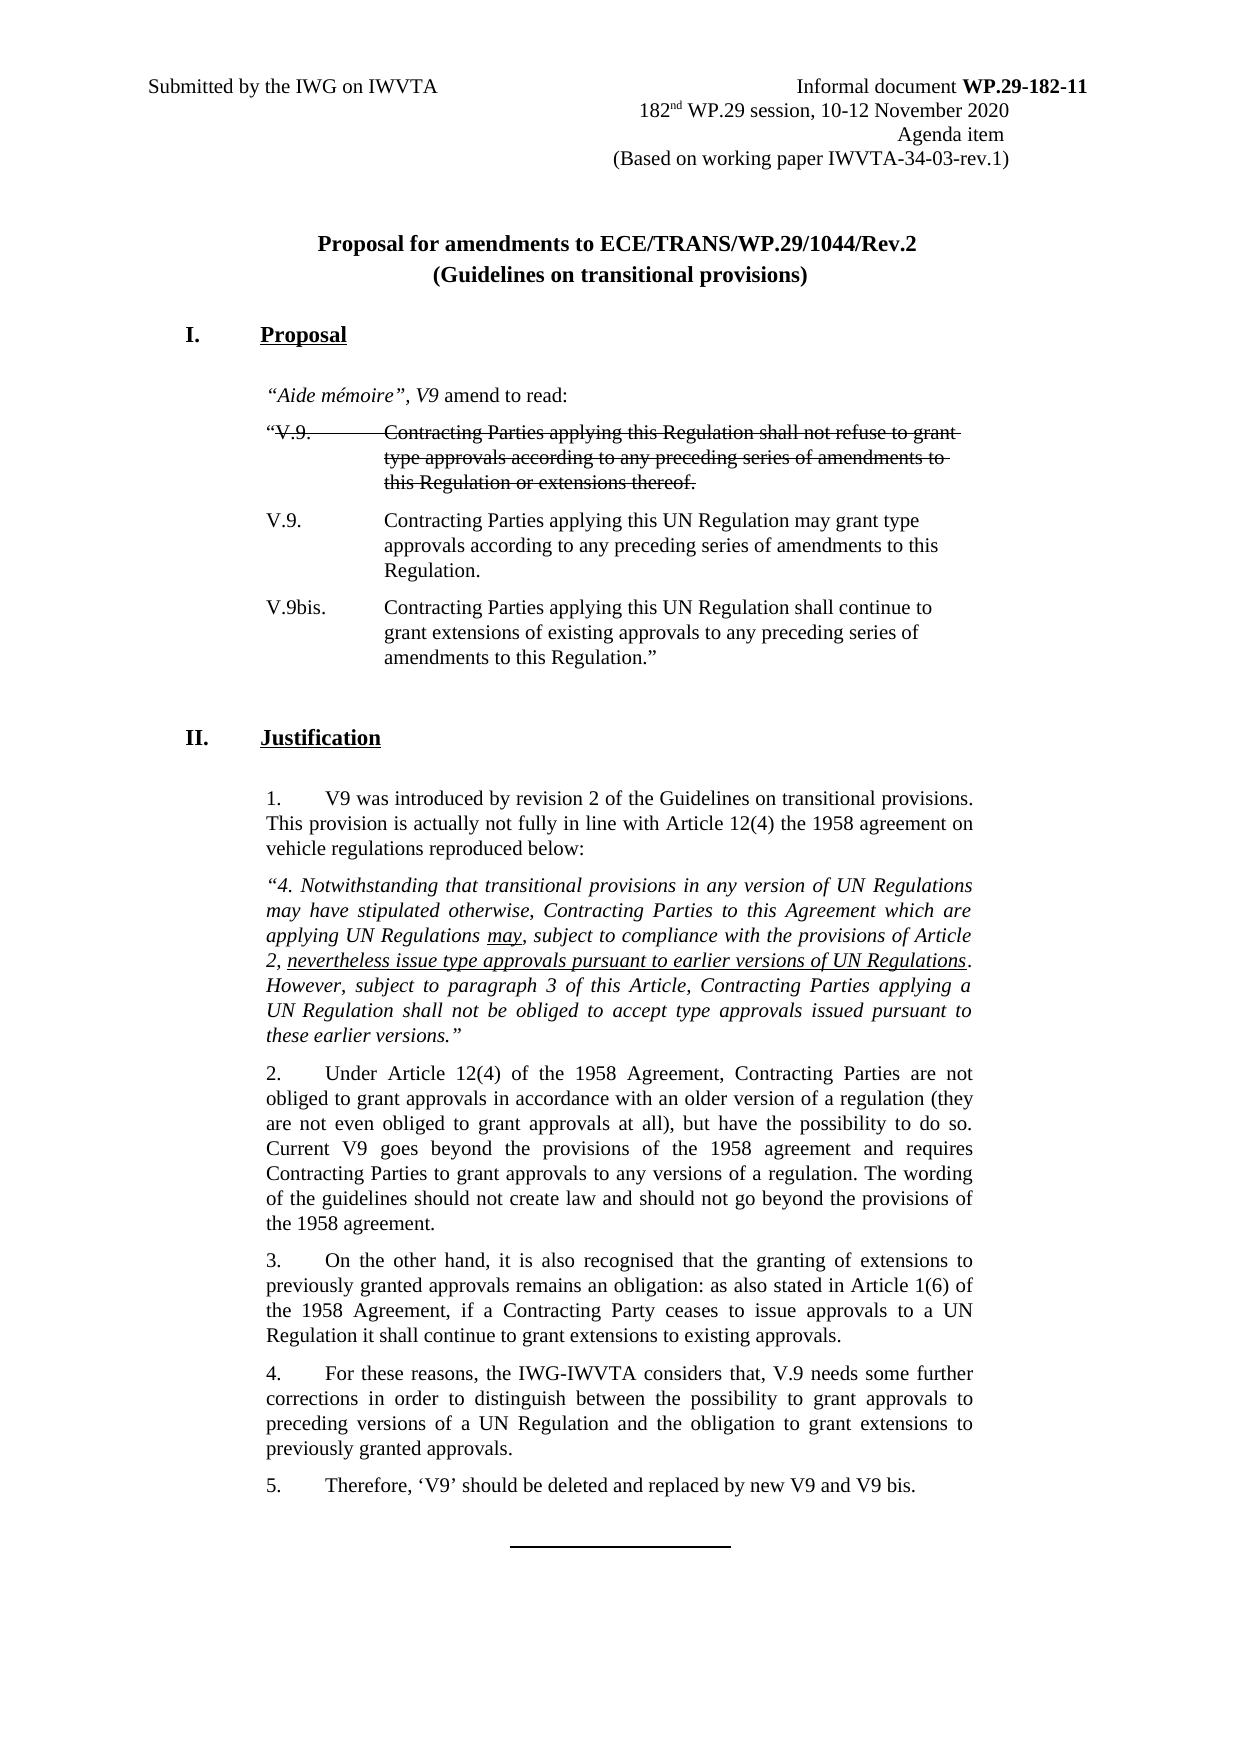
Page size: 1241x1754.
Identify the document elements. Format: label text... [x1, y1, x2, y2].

text V.9. Contracting Parties applying this UN Regulation may grant type approvals according to any preceding series of amendments to this Regulation. [266, 507, 974, 582]
text 4. For these reasons, the IWG-IWVTA considers that, V.9 needs some further corrections in order to distinguish between the possibility to grant approvals to preceding versions of a UN Regulation and the obligation to grant extensions to previously granted approvals. [266, 1360, 974, 1460]
text “Aide mémoire”, V9 amend to read: [266, 382, 974, 407]
text “4. Notwithstanding that transitional provisions in any version of UN Regulations may have stipulated otherwise, Contracting Parties to this Agreement which are applying UN Regulations may, subject to compliance with the provisions of Article 2, nevertheless issue type approvals pursuant to earlier versions of UN Regulations. However, subject to paragraph 3 of this Article, Contracting Parties applying a UN Regulation shall not be obliged to accept type approvals issued pursuant to these earlier versions.” [266, 872, 974, 1047]
list Justification [185, 724, 1078, 751]
list Proposal [185, 321, 1078, 347]
text 5. Therefore, ‘V9’ should be deleted and replaced by new V9 and V9 bis. [266, 1472, 974, 1497]
text Proposal for amendments to ECE/TRANS/WP.29/1044/Rev.2 (Guidelines on transitional provisions) [148, 231, 1092, 287]
text 2. Under Article 12(4) of the 1958 Agreement, Contracting Parties are not obliged to grant approvals in accordance with an older version of a regulation (they are not even obliged to grant approvals at all), but have the possibility to do so. Current V9 goes beyond the provisions of the 1958 agreement and requires Contracting Parties to grant approvals to any versions of a regulation. The wording of the guidelines should not create law and should not go beyond the provisions of the 1958 agreement. [266, 1060, 974, 1235]
text V.9bis. Contracting Parties applying this UN Regulation shall continue to grant extensions of existing approvals to any preceding series of amendments to this Regulation.” [266, 594, 974, 669]
text 3. On the other hand, it is also recognised that the granting of extensions to previously granted approvals remains an obligation: as also stated in Article 1(6) of the 1958 Agreement, if a Contracting Party ceases to issue approvals to a UN Regulation it shall continue to grant extensions to existing approvals. [266, 1247, 974, 1347]
text 1. V9 was introduced by revision 2 of the Guidelines on transitional provisions. This provision is actually not fully in line with Article 12(4) the 1958 agreement on vehicle regulations reproduced below: [266, 785, 974, 860]
text “V.9. Contracting Parties applying this Regulation shall not refuse to grant type approvals according to any preceding series of amendments to this Regulation or extensions thereof. [266, 419, 974, 494]
